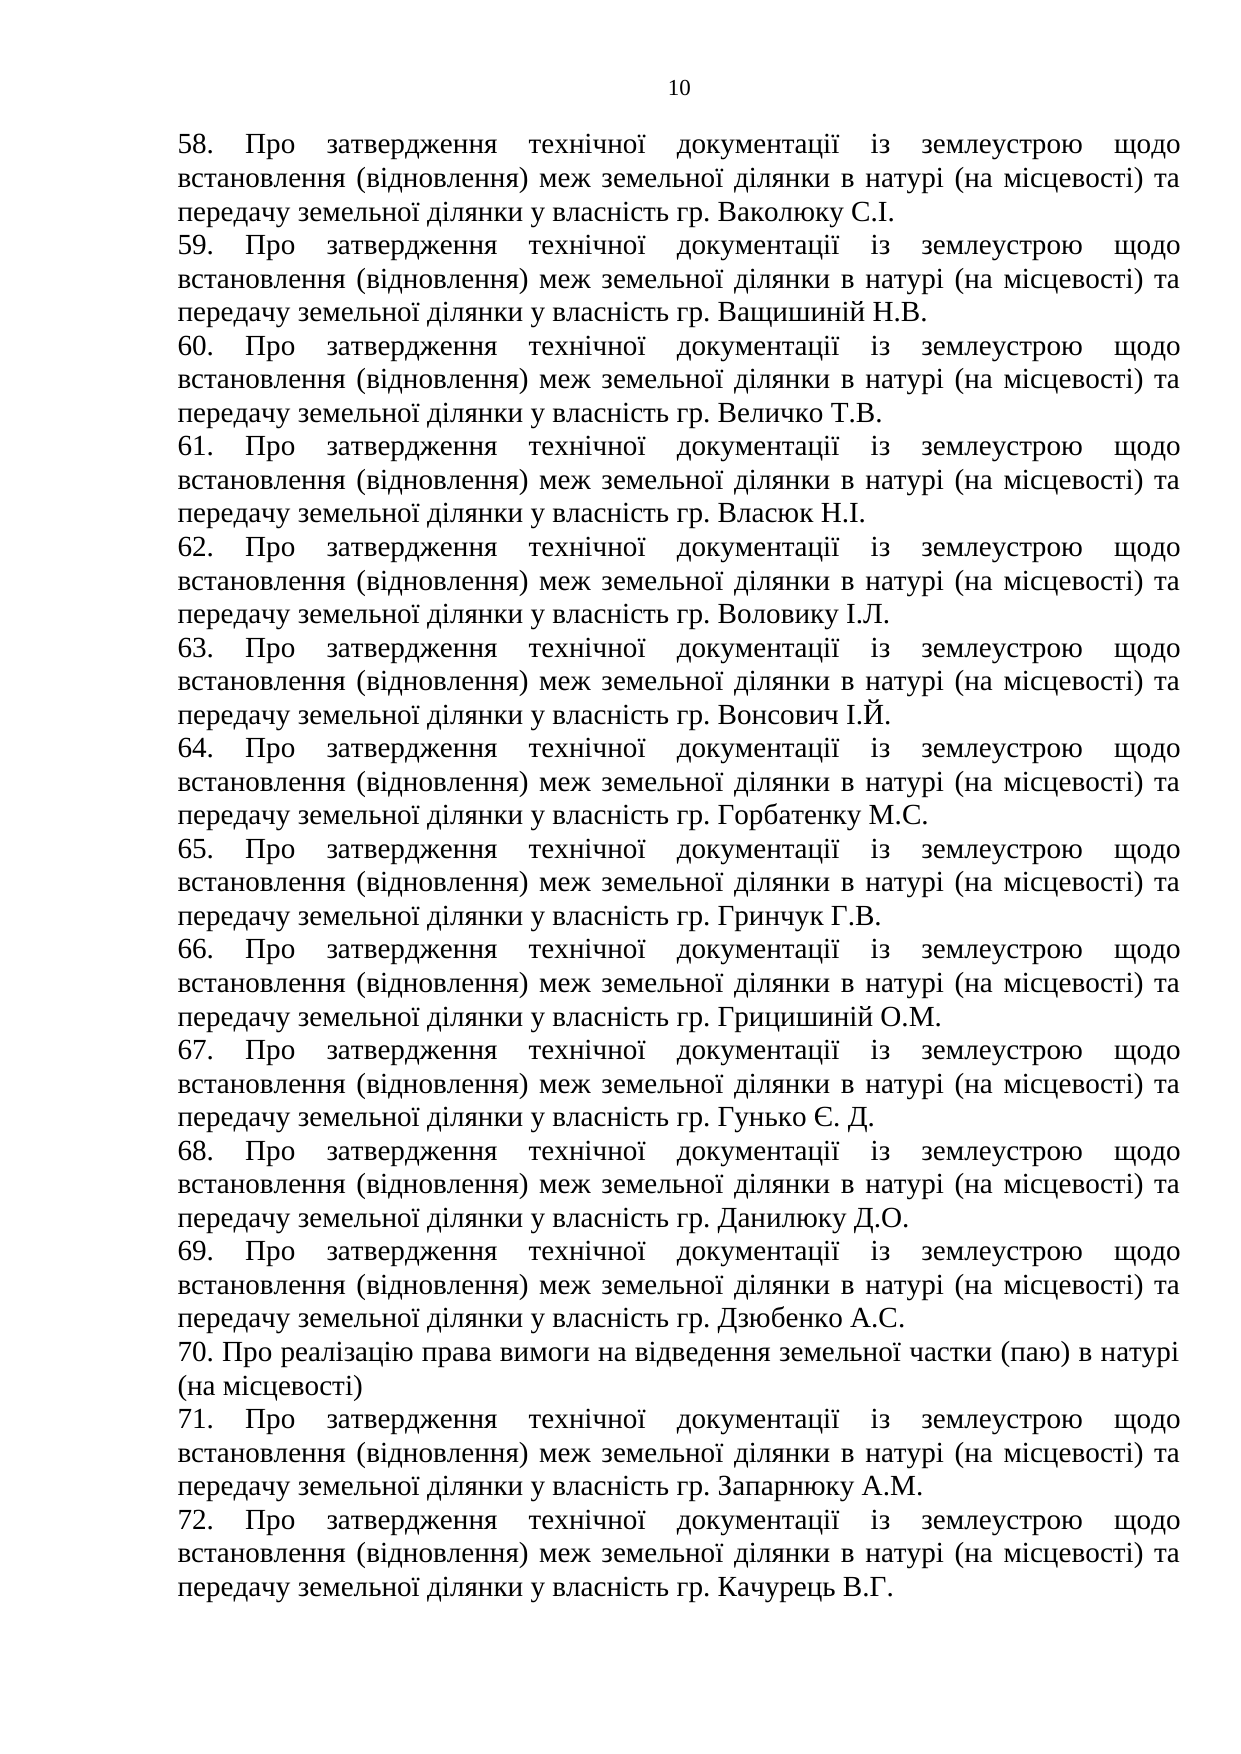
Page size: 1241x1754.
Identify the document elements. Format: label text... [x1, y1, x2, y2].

text 62. Про затвердження технічної документації із землеустрою щодо встановлення (відновлення) меж земельної ділянки в натурі (на місцевості) та передачу земельної ділянки у власність гр. Воловику І.Л. [177, 529, 1181, 630]
text 72. Про затвердження технічної документації із землеустрою щодо встановлення (відновлення) меж земельної ділянки в натурі (на місцевості) та передачу земельної ділянки у власність гр. Качурець В.Г. [177, 1502, 1181, 1602]
text 71. Про затвердження технічної документації із землеустрою щодо встановлення (відновлення) меж земельної ділянки в натурі (на місцевості) та передачу земельної ділянки у власність гр. Запарнюку А.М. [177, 1401, 1181, 1502]
text 64. Про затвердження технічної документації із землеустрою щодо встановлення (відновлення) меж земельної ділянки в натурі (на місцевості) та передачу земельної ділянки у власність гр. Горбатенку М.С. [177, 730, 1181, 831]
text 58. Про затвердження технічної документації із землеустрою щодо встановлення (відновлення) меж земельної ділянки в натурі (на місцевості) та передачу земельної ділянки у власність гр. Ваколюку С.І. [177, 127, 1181, 227]
text 61. Про затвердження технічної документації із землеустрою щодо встановлення (відновлення) меж земельної ділянки в натурі (на місцевості) та передачу земельної ділянки у власність гр. Власюк Н.І. [177, 428, 1181, 529]
text 59. Про затвердження технічної документації із землеустрою щодо встановлення (відновлення) меж земельної ділянки в натурі (на місцевості) та передачу земельної ділянки у власність гр. Ващишиній Н.В. [177, 227, 1181, 328]
text 66. Про затвердження технічної документації із землеустрою щодо встановлення (відновлення) меж земельної ділянки в натурі (на місцевості) та передачу земельної ділянки у власність гр. Грицишиній О.М. [177, 932, 1181, 1032]
text 70. Про реалізацію права вимоги на відведення земельної частки (паю) в натурі (на місцевості) [177, 1334, 1181, 1401]
text 69. Про затвердження технічної документації із землеустрою щодо встановлення (відновлення) меж земельної ділянки в натурі (на місцевості) та передачу земельної ділянки у власність гр. Дзюбенко А.С. [177, 1233, 1181, 1334]
text 68. Про затвердження технічної документації із землеустрою щодо встановлення (відновлення) меж земельної ділянки в натурі (на місцевості) та передачу земельної ділянки у власність гр. Данилюку Д.О. [177, 1133, 1181, 1233]
text 60. Про затвердження технічної документації із землеустрою щодо встановлення (відновлення) меж земельної ділянки в натурі (на місцевості) та передачу земельної ділянки у власність гр. Величко Т.В. [177, 328, 1181, 428]
text 65. Про затвердження технічної документації із землеустрою щодо встановлення (відновлення) меж земельної ділянки в натурі (на місцевості) та передачу земельної ділянки у власність гр. Гринчук Г.В. [177, 831, 1181, 932]
text 67. Про затвердження технічної документації із землеустрою щодо встановлення (відновлення) меж земельної ділянки в натурі (на місцевості) та передачу земельної ділянки у власність гр. Гунько Є. Д. [177, 1032, 1181, 1133]
text 63. Про затвердження технічної документації із землеустрою щодо встановлення (відновлення) меж земельної ділянки в натурі (на місцевості) та передачу земельної ділянки у власність гр. Вонсович І.Й. [177, 630, 1181, 730]
